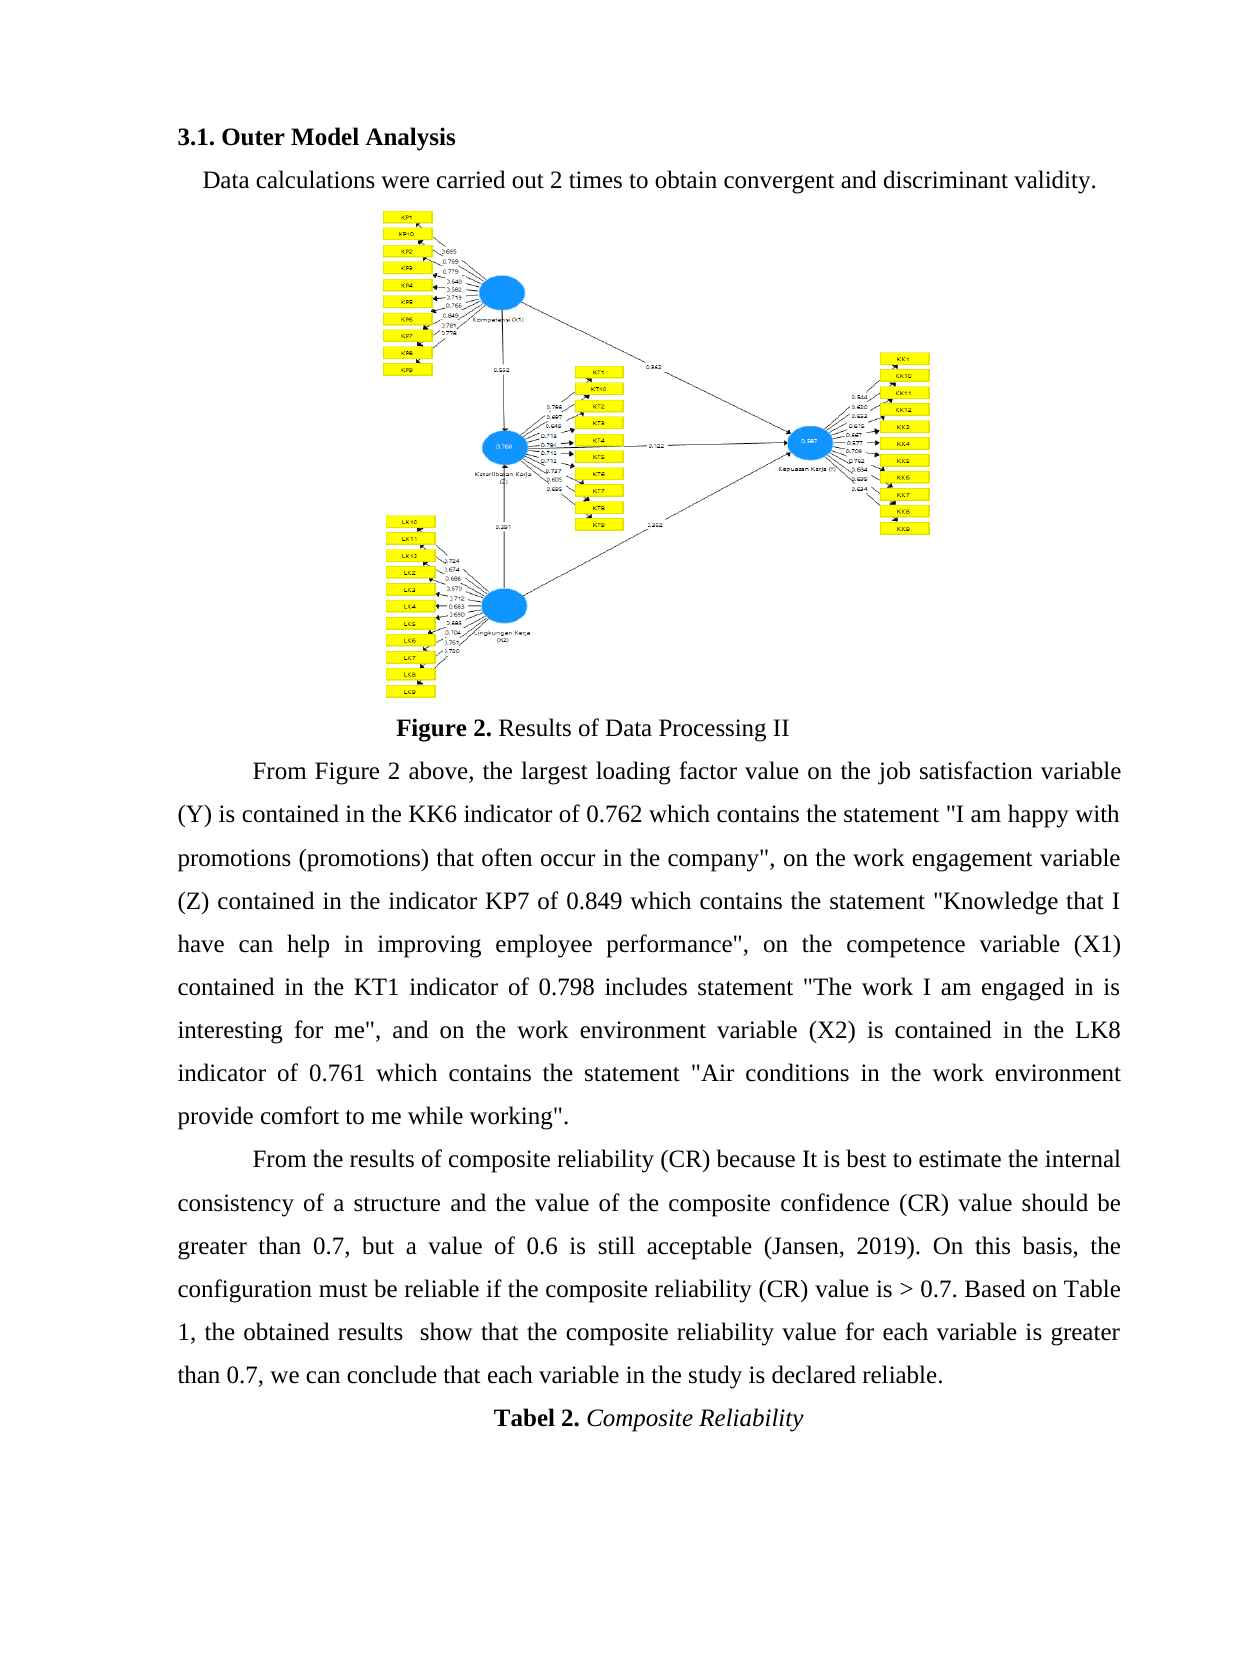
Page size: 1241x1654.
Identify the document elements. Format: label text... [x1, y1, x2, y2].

text 3.1. Outer Model Analysis [177, 122, 1122, 151]
text From Figure 2 above, the largest loading factor value on the job satisfaction variable (Y) is contained in the KK6 indicator of 0.762 which contains the statement "I am happy with promotions (promotions) that often occur in the company", on the work engagement variable (Z) contained in the indicator KP7 of 0.849 which contains the statement "Knowledge that I have can help in improving employee performance", on the competence variable (X1) contained in the KT1 indicator of 0.798 includes statement "The work I am engaged in is interesting for me", and on the work environment variable (X2) is contained in the LK8 indicator of 0.761 which contains the statement "Air conditions in the work environment provide comfort to me while working". [177, 756, 1122, 1130]
text From the results of composite reliability (CR) because It is best to estimate the internal consistency of a structure and the value of the composite confidence (CR) value should be greater than 0.7, but a value of 0.6 is still acceptable (Jansen, 2019). On this basis, the configuration must be reliable if the composite reliability (CR) value is > 0.7. Based on Table 1, the obtained results show that the composite reliability value for each variable is greater than 0.7, we can conclude that each variable in the study is declared reliable. [177, 1144, 1122, 1389]
text Figure 2. Results of Data Processing II [177, 713, 1122, 742]
picture [366, 208, 933, 700]
text Tabel 2. Composite Reliability [177, 1403, 1122, 1432]
